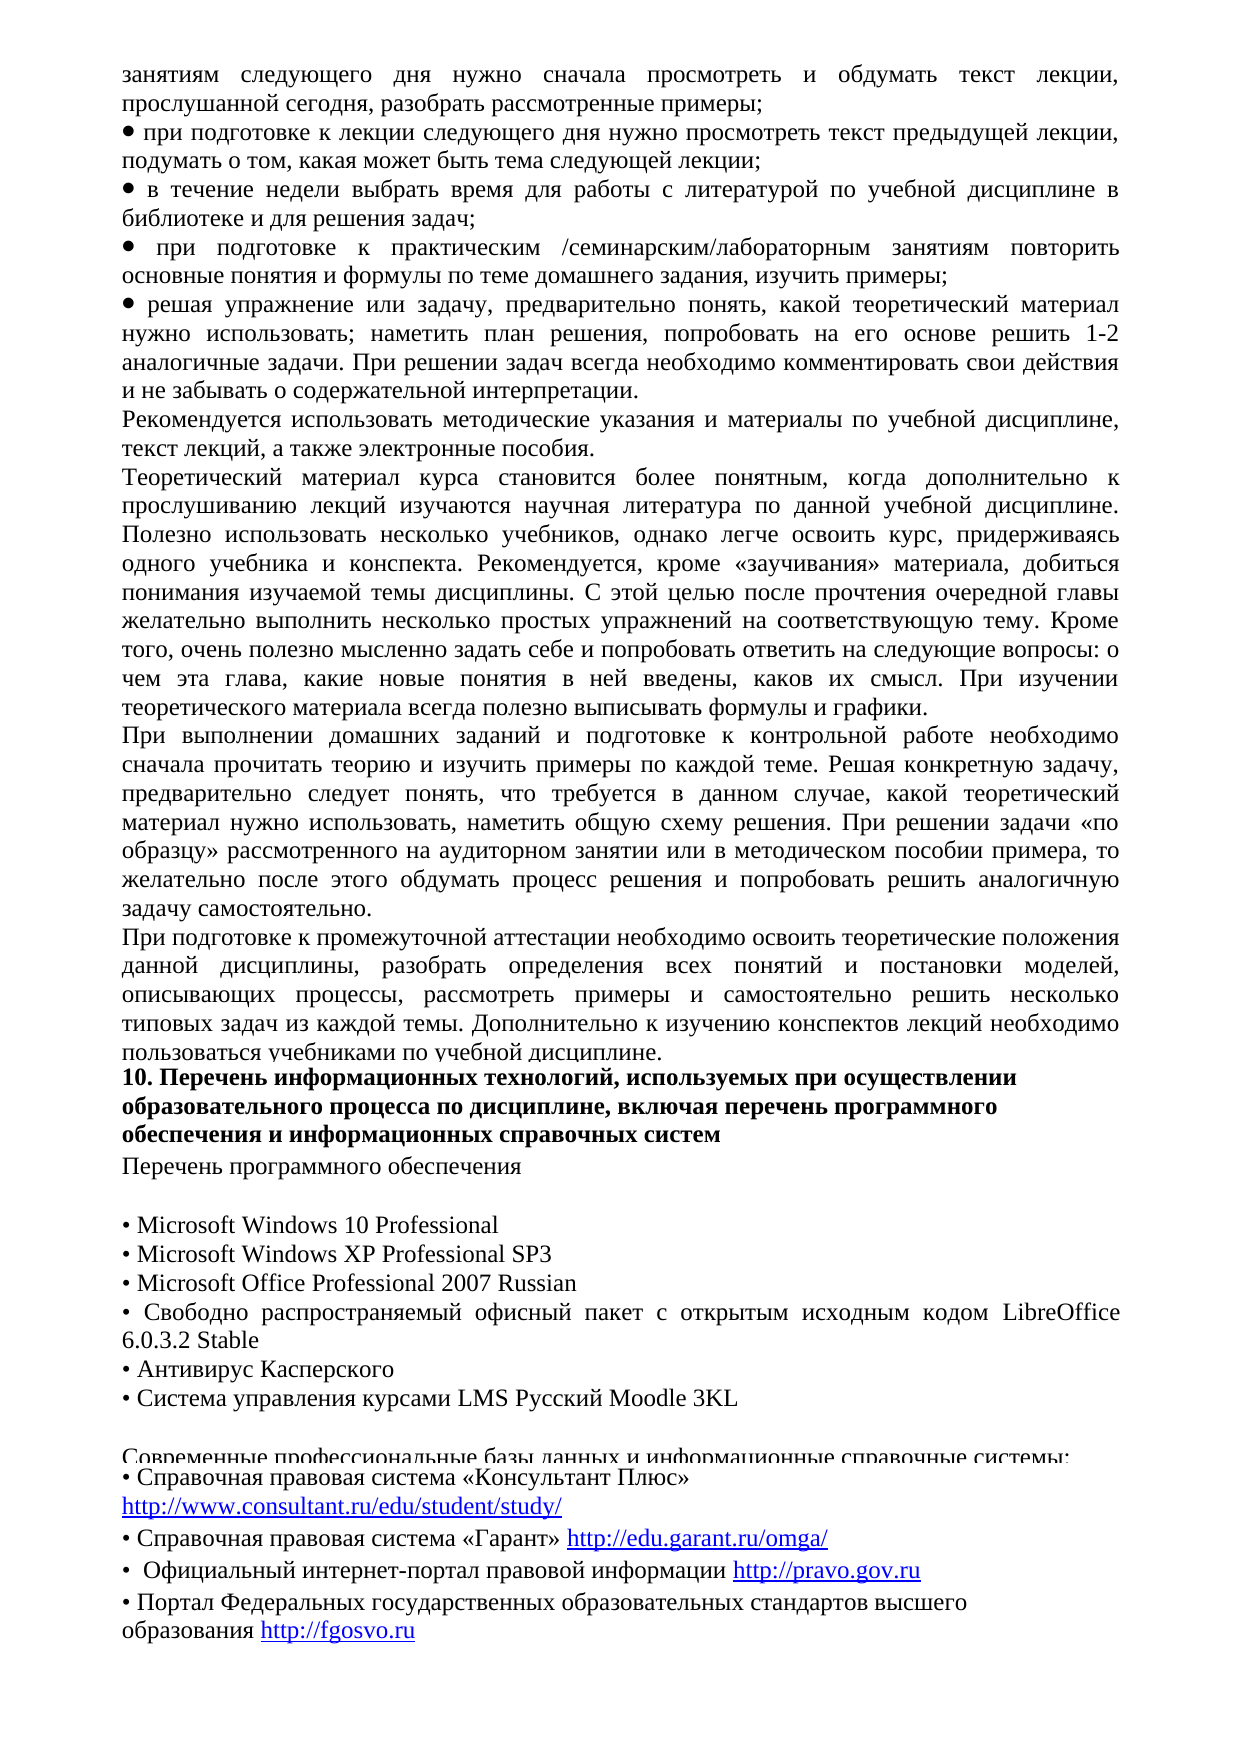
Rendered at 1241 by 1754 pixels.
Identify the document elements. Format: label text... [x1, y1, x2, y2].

table_header занятиям следующего дня нужно сначала просмотреть и обдумать текст лекции, прослушанной сегодня, разобрать рассмотренные примеры; ⦁ при подготовке к лекции следующего дня нужно просмотреть текст предыдущей лекции, подумать о том, какая может быть тема следующей лекции; ⦁ в течение недели выбрать время для работы с литературой по учебной дисциплине в библиотеке и для решения задач; ⦁ при подготовке к практическим /семинарским/лабораторным занятиям повторить основные понятия и формулы по теме домашнего задания, изучить примеры; ⦁ решая упражнение или задачу, предварительно понять, какой теоретический материал нужно использовать; наметить план решения, попробовать на его основе решить 1-2 аналогичные задачи. При решении задач всегда необходимо комментировать свои действия и не забывать о содержательной интерпретации. Рекомендуется использовать методические указания и материалы по учебной дисциплине, текст лекций, а также электронные пособия. Теоретический материал курса становится более понятным, когда дополнительно к прослушиванию лекций изучаются научная литература по данной учебной дисциплине. Полезно использовать несколько учебников, однако легче освоить курс, придерживаясь одного учебника и конспекта. Рекомендуется, кроме «заучивания» материала, добиться понимания изучаемой темы дисциплины. С этой целью после прочтения очередной главы желательно выполнить несколько простых упражнений на соответствующую тему. Кроме того, очень полезно мысленно задать себе и попробовать ответить на следующие вопросы: о чем эта глава, какие новые понятия в ней введены, каков их смысл. При изучении теоретического материала всегда полезно выписывать формулы и графики. При выполнении домашних заданий и подготовке к контрольной работе необходимо сначала прочитать теорию и изучить примеры по каждой теме. Решая конкретную задачу, предварительно следует понять, что требуется в данном случае, какой теоретический материал нужно использовать, наметить общую схему решения. При решении задачи «по образцу» рассмотренного на аудиторном занятии или в методическом пособии примера, то желательно после этого обдумать процесс решения и попробовать решить аналогичную задачу самостоятельно. При подготовке к промежуточной аттестации необходимо освоить теоретические положения данной дисциплины, разобрать определения всех понятий и постановки моделей, описывающих процессы, рассмотреть примеры и самостоятельно решить несколько типовых задач из каждой темы. Дополнительно к изучению конспектов лекций необходимо пользоваться учебниками по учебной дисциплине. [118, 59, 1124, 1062]
table_cell Перечень программного обеспечения • Microsoft Windows 10 Professional • Microsoft Windows XP Professional SP3 • Microsoft Office Professional 2007 Russian • Cвободно распространяемый офисный пакет с открытым исходным кодом LibreOffice 6.0.3.2 Stable • Антивирус Касперского • Cистема управления курсами LMS Русский Moodle 3KL Современные профессиональные базы данных и информационные справочные системы: [118, 1151, 1124, 1462]
table_cell • Портал Федеральных государственных образовательных стандартов высшего образования http://fgosvo.ru [118, 1587, 1124, 1648]
table_cell • Официальный интернет-портал правовой информации http://pravo.gov.ru [118, 1555, 1124, 1587]
table_cell • Справочная правовая система «Консультант Плюс» http://www.consultant.ru/edu/student/study/ [118, 1463, 1124, 1523]
table_cell 10. Перечень информационных технологий, используемых при осуществлении образовательного процесса по дисциплине, включая перечень программного обеспечения и информационных справочных систем [118, 1062, 1124, 1151]
table_cell • Справочная правовая система «Гарант» http://edu.garant.ru/omga/ [118, 1524, 1124, 1555]
